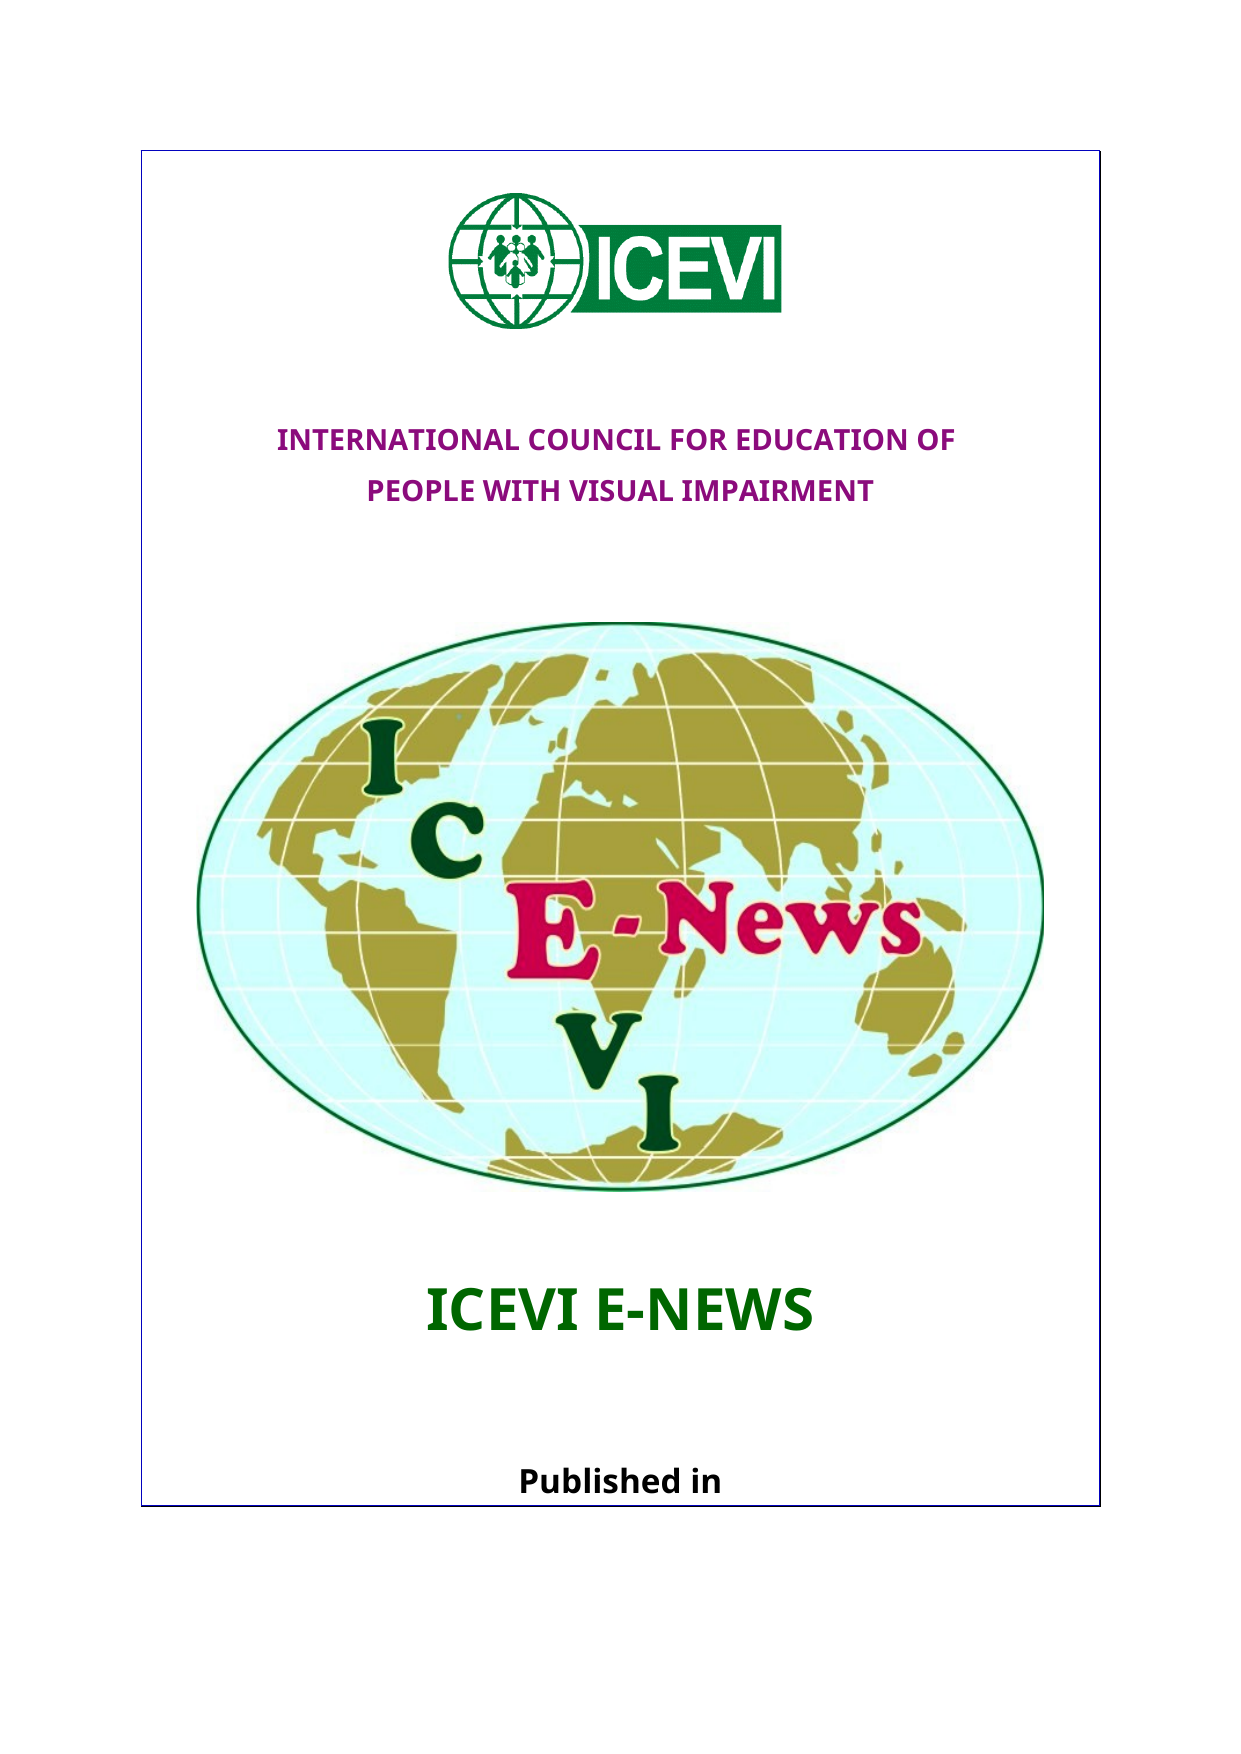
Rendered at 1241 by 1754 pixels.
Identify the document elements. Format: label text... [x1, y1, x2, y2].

text INTERNATIONAL COUNCIL FOR EDUCATION OF PEOPLE WITH VISUAL IMPAIRMENT [142, 416, 1099, 510]
picture [448, 193, 782, 329]
picture [196, 622, 1044, 1192]
text Published in [142, 1454, 1099, 1505]
text ICEVI E-NEWS [142, 1265, 1099, 1348]
